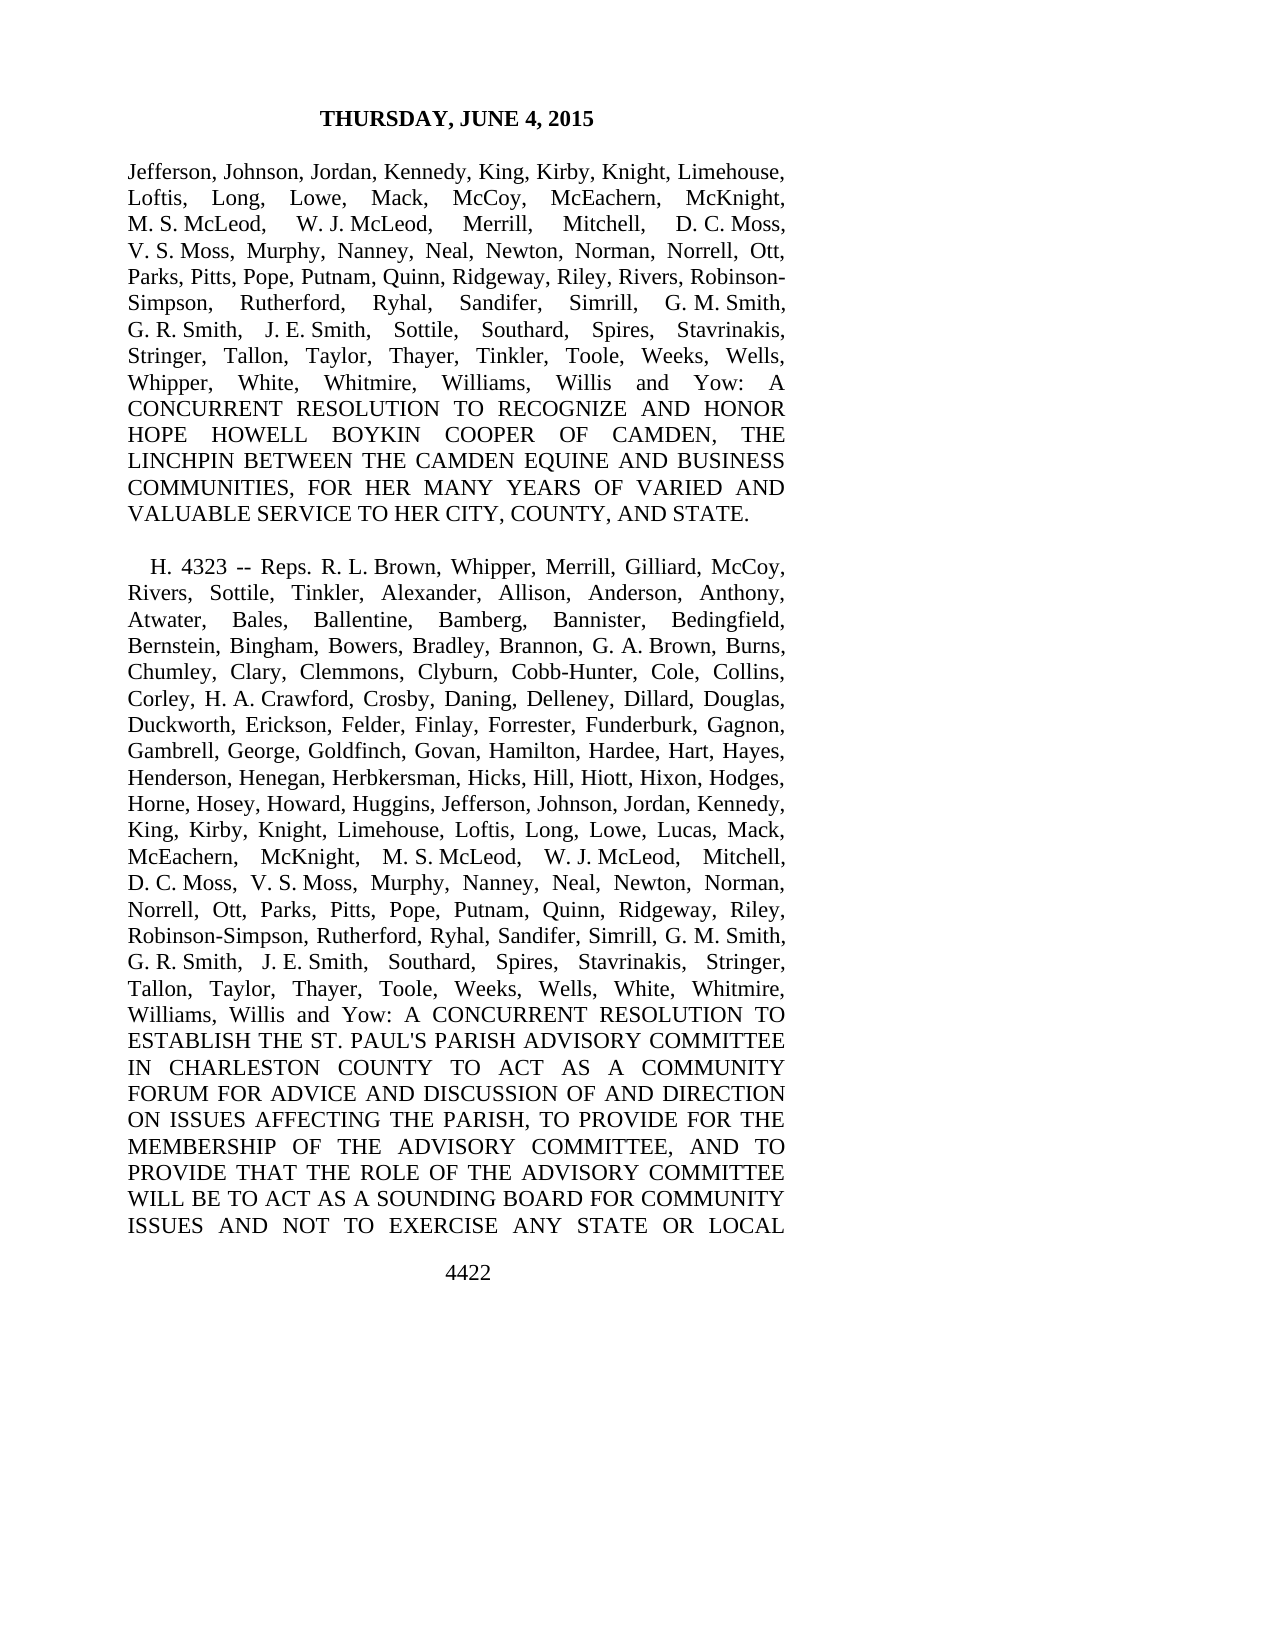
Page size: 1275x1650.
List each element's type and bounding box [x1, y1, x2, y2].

text [127, 553, 786, 1238]
text [127, 158, 786, 527]
